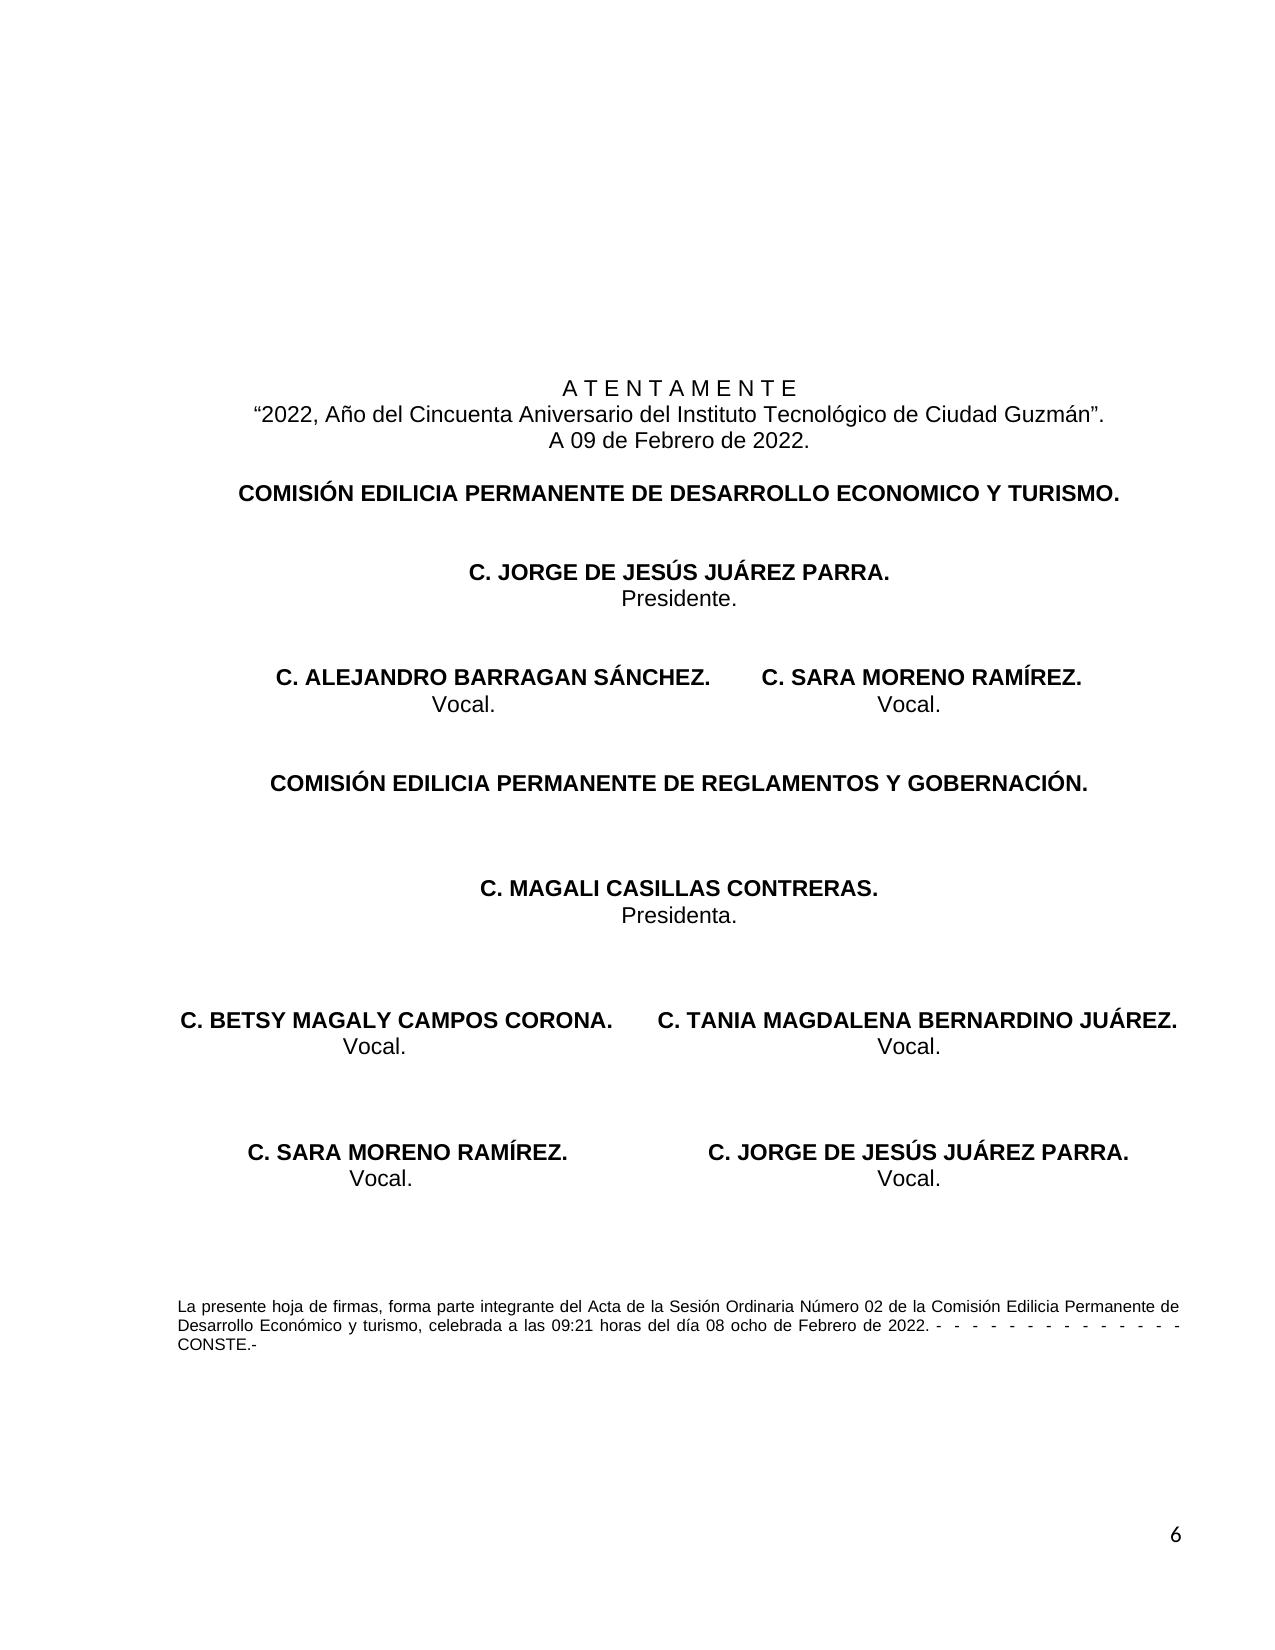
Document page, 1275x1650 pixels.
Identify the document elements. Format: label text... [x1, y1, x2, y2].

text C. SARA MORENO RAMÍREZ. C. JORGE DE JESÚS JUÁREZ PARRA. [177, 1139, 1181, 1165]
text Vocal. Vocal. [177, 1165, 1181, 1191]
text Presidente. [177, 585, 1181, 612]
text La presente hoja de firmas, forma parte integrante del Acta de la Sesión Ordinaria Número 02 de la Comisión Edilicia Permanente de Desarrollo Económico y turismo, celebrada a las 09:21 horas del día 08 ocho de Febrero de 2022. - - - - - - - - - - - - - - CONSTE.- [177, 1297, 1181, 1354]
text A T E N T A M E N T E [177, 374, 1181, 401]
text C. JORGE DE JESÚS JUÁREZ PARRA. [177, 559, 1181, 585]
text Vocal. Vocal. [177, 1033, 1181, 1060]
text Vocal. Vocal. [177, 691, 1181, 717]
text Presidenta. [177, 902, 1181, 928]
text C. MAGALI CASILLAS CONTRERAS. [177, 875, 1181, 902]
text C. ALEJANDRO BARRAGAN SÁNCHEZ. C. SARA MORENO RAMÍREZ. [177, 664, 1181, 691]
text A 09 de Febrero de 2022. [177, 427, 1181, 453]
text COMISIÓN EDILICIA PERMANENTE DE REGLAMENTOS Y GOBERNACIÓN. [177, 770, 1181, 796]
text C. BETSY MAGALY CAMPOS CORONA. C. TANIA MAGDALENA BERNARDINO JUÁREZ. [177, 1007, 1181, 1033]
text “2022, Año del Cincuenta Aniversario del Instituto Tecnológico de Ciudad Guzmán”. [177, 401, 1181, 427]
text COMISIÓN EDILICIA PERMANENTE DE DESARROLLO ECONOMICO Y TURISMO. [177, 480, 1181, 506]
